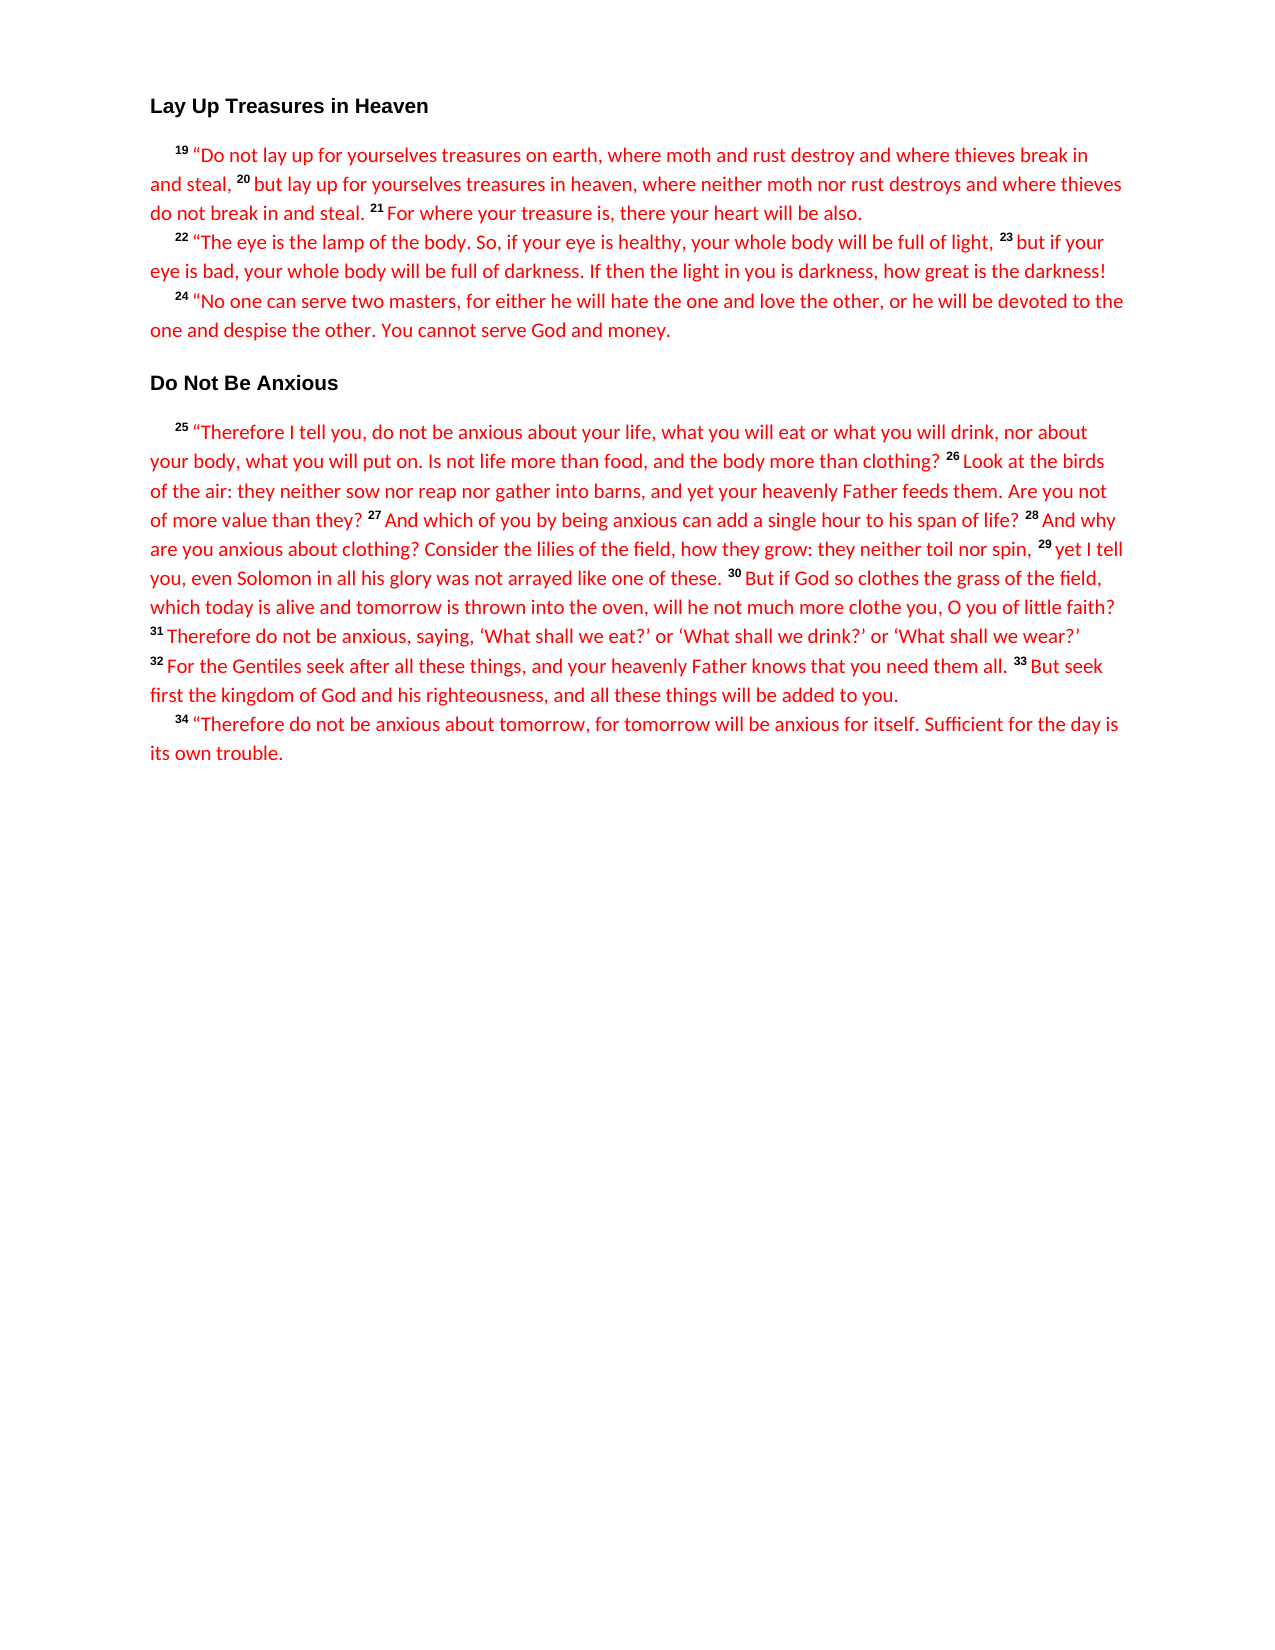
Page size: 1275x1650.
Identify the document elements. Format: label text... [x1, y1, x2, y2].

text Do Not Be Anxious [150, 371, 1125, 395]
text 25 “Therefore I tell you, do not be anxious about your life, what you will eat or what you will drink, nor about your body, what you will put on. Is not life more than food, and the body more than clothing? 26 Look at the birds of the air: they neither sow nor reap nor gather into barns, and yet your heavenly Father feeds them. Are you not of more value than they? 27 And which of you by being anxious can add a single hour to his span of life? 28 And why are you anxious about clothing? Consider the lilies of the field, how they grow: they neither toil nor spin, 29 yet I tell you, even Solomon in all his glory was not arrayed like one of these. 30 But if God so clothes the grass of the field, which today is alive and tomorrow is thrown into the oven, will he not much more clothe you, O you of little faith? 31 Therefore do not be anxious, saying, ‘What shall we eat?’ or ‘What shall we drink?’ or ‘What shall we wear?’ 32 For the Gentiles seek after all these things, and your heavenly Father knows that you need them all. 33 But seek first the kingdom of God and his righteousness, and all these things will be added to you. [150, 419, 1125, 707]
text 19 “Do not lay up for yourselves treasures on earth, where moth and rust destroy and where thieves break in and steal, 20 but lay up for yourselves treasures in heaven, where neither moth nor rust destroys and where thieves do not break in and steal. 21 For where your treasure is, there your heart will be also. [150, 142, 1125, 226]
text 34 “Therefore do not be anxious about tomorrow, for tomorrow will be anxious for itself. Sufficient for the day is its own trouble. [150, 711, 1125, 766]
text 22 “The eye is the lamp of the body. So, if your eye is healthy, your whole body will be full of light, 23 but if your eye is bad, your whole body will be full of darkness. If then the light in you is darkness, how great is the darkness! [150, 229, 1125, 284]
text Lay Up Treasures in Heaven [150, 94, 1125, 118]
text 24 “No one can serve two masters, for either he will hate the one and love the other, or he will be devoted to the one and despise the other. You cannot serve God and money. [150, 288, 1125, 342]
